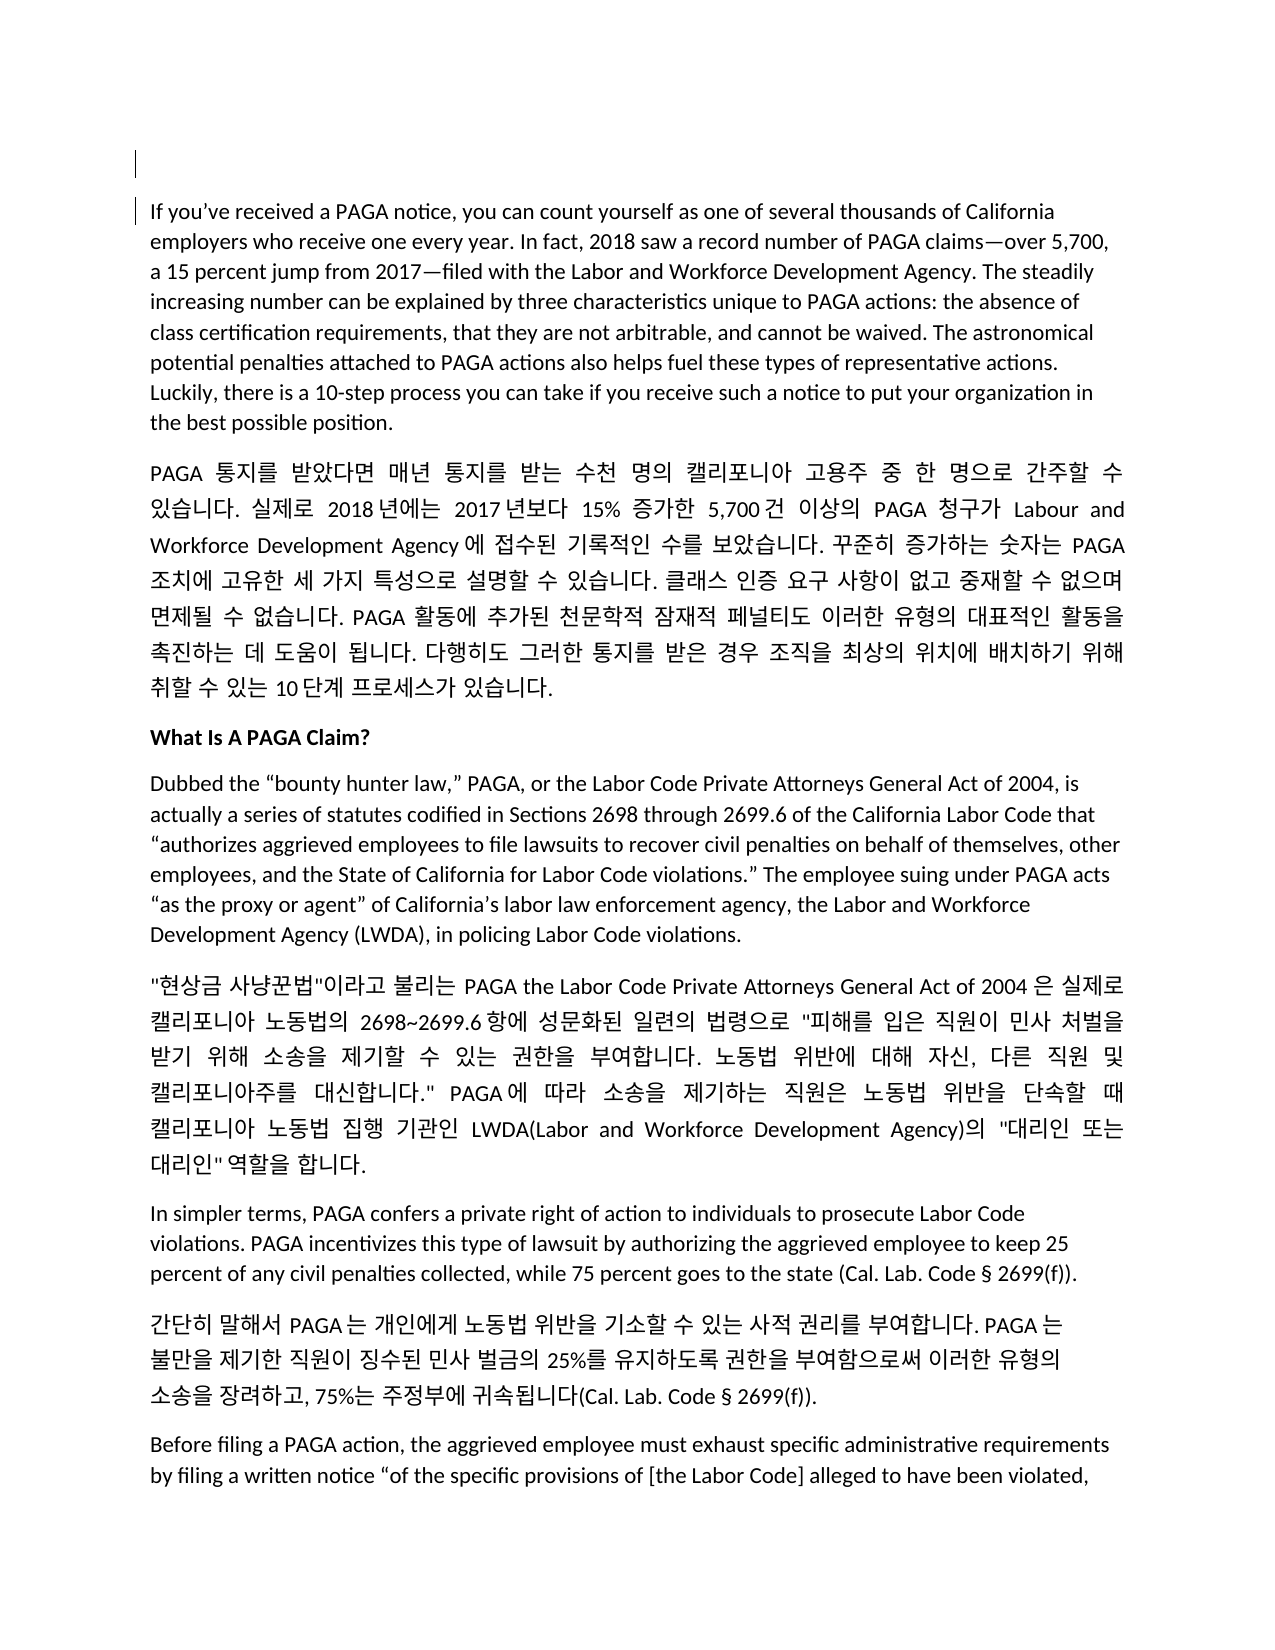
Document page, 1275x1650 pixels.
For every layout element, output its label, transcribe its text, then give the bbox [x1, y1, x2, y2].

text In simpler terms, PAGA confers a private right of action to individuals to prosecute Labor Code violations. PAGA incentivizes this type of lawsuit by authorizing the aggrieved employee to keep 25 percent of any civil penalties collected, while 75 percent goes to the state (Cal. Lab. Code § 2699(f)). [150, 1199, 1125, 1288]
text 간단히 말해서 PAGA는 개인에게 노동법 위반을 기소할 수 있는 사적 권리를 부여합니다. PAGA는 불만을 제기한 직원이 징수된 민사 벌금의 25%를 유지하도록 권한을 부여함으로써 이러한 유형의 소송을 장려하고, 75%는 주정부에 귀속됩니다(Cal. Lab. Code § 2699(f)). [150, 1306, 1125, 1411]
text PAGA 통지를 받았다면 매년 통지를 받는 수천 명의 캘리포니아 고용주 중 한 명으로 간주할 수 있습니다. 실제로 2018년에는 2017년보다 15% 증가한 5,700건 이상의 PAGA 청구가 Labour and Workforce Development Agency에 접수된 기록적인 수를 보았습니다. 꾸준히 증가하는 숫자는 PAGA 조치에 고유한 세 가지 특성으로 설명할 수 있습니다. 클래스 인증 요구 사항이 없고 중재할 수 없으며 면제될 수 없습니다. PAGA 활동에 추가된 천문학적 잠재적 페널티도 이러한 유형의 대표적인 활동을 촉진하는 데 도움이 됩니다. 다행히도 그러한 통지를 받은 경우 조직을 최상의 위치에 배치하기 위해 취할 수 있는 10단계 프로세스가 있습니다. [150, 455, 1125, 703]
text "현상금 사냥꾼법"이라고 불리는 PAGA the Labor Code Private Attorneys General Act of 2004은 실제로 캘리포니아 노동법의 2698~2699.6항에 성문화된 일련의 법령으로 "피해를 입은 직원이 민사 처벌을 받기 위해 소송을 제기할 수 있는 권한을 부여합니다. 노동법 위반에 대해 자신, 다른 직원 및 캘리포니아주를 대신합니다." PAGA에 따라 소송을 제기하는 직원은 노동법 위반을 단속할 때 캘리포니아 노동법 집행 기관인 LWDA(Labor and Workforce Development Agency)의 "대리인 또는 대리인" 역할을 합니다. [150, 967, 1125, 1180]
text If you’ve received a PAGA notice, you can count yourself as one of several thousands of California employers who receive one every year. In fact, 2018 saw a record number of PAGA claims—over 5,700, a 15 percent jump from 2017—filed with the Labor and Workforce Development Agency. The steadily increasing number can be explained by three characteristics unique to PAGA actions: the absence of class certification requirements, that they are not arbitrable, and cannot be waived. The astronomical potential penalties attached to PAGA actions also helps fuel these types of representative actions. Luckily, there is a 10-step process you can take if you receive such a notice to put your organization in the best possible position. [150, 197, 1125, 436]
text What Is A PAGA Claim? [150, 723, 1125, 751]
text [150, 1431, 1125, 1489]
text Dubbed the “bounty hunter law,” PAGA, or the Labor Code Private Attorneys General Act of 2004, is actually a series of statutes codified in Sections 2698 through 2699.6 of the California Labor Code that “authorizes aggrieved employees to file lawsuits to recover civil penalties on behalf of themselves, other employees, and the State of California for Labor Code violations.” The employee suing under PAGA acts “as the proxy or agent” of California’s labor law enforcement agency, the Labor and Workforce Development Agency (LWDA), in policing Labor Code violations. [150, 769, 1125, 949]
